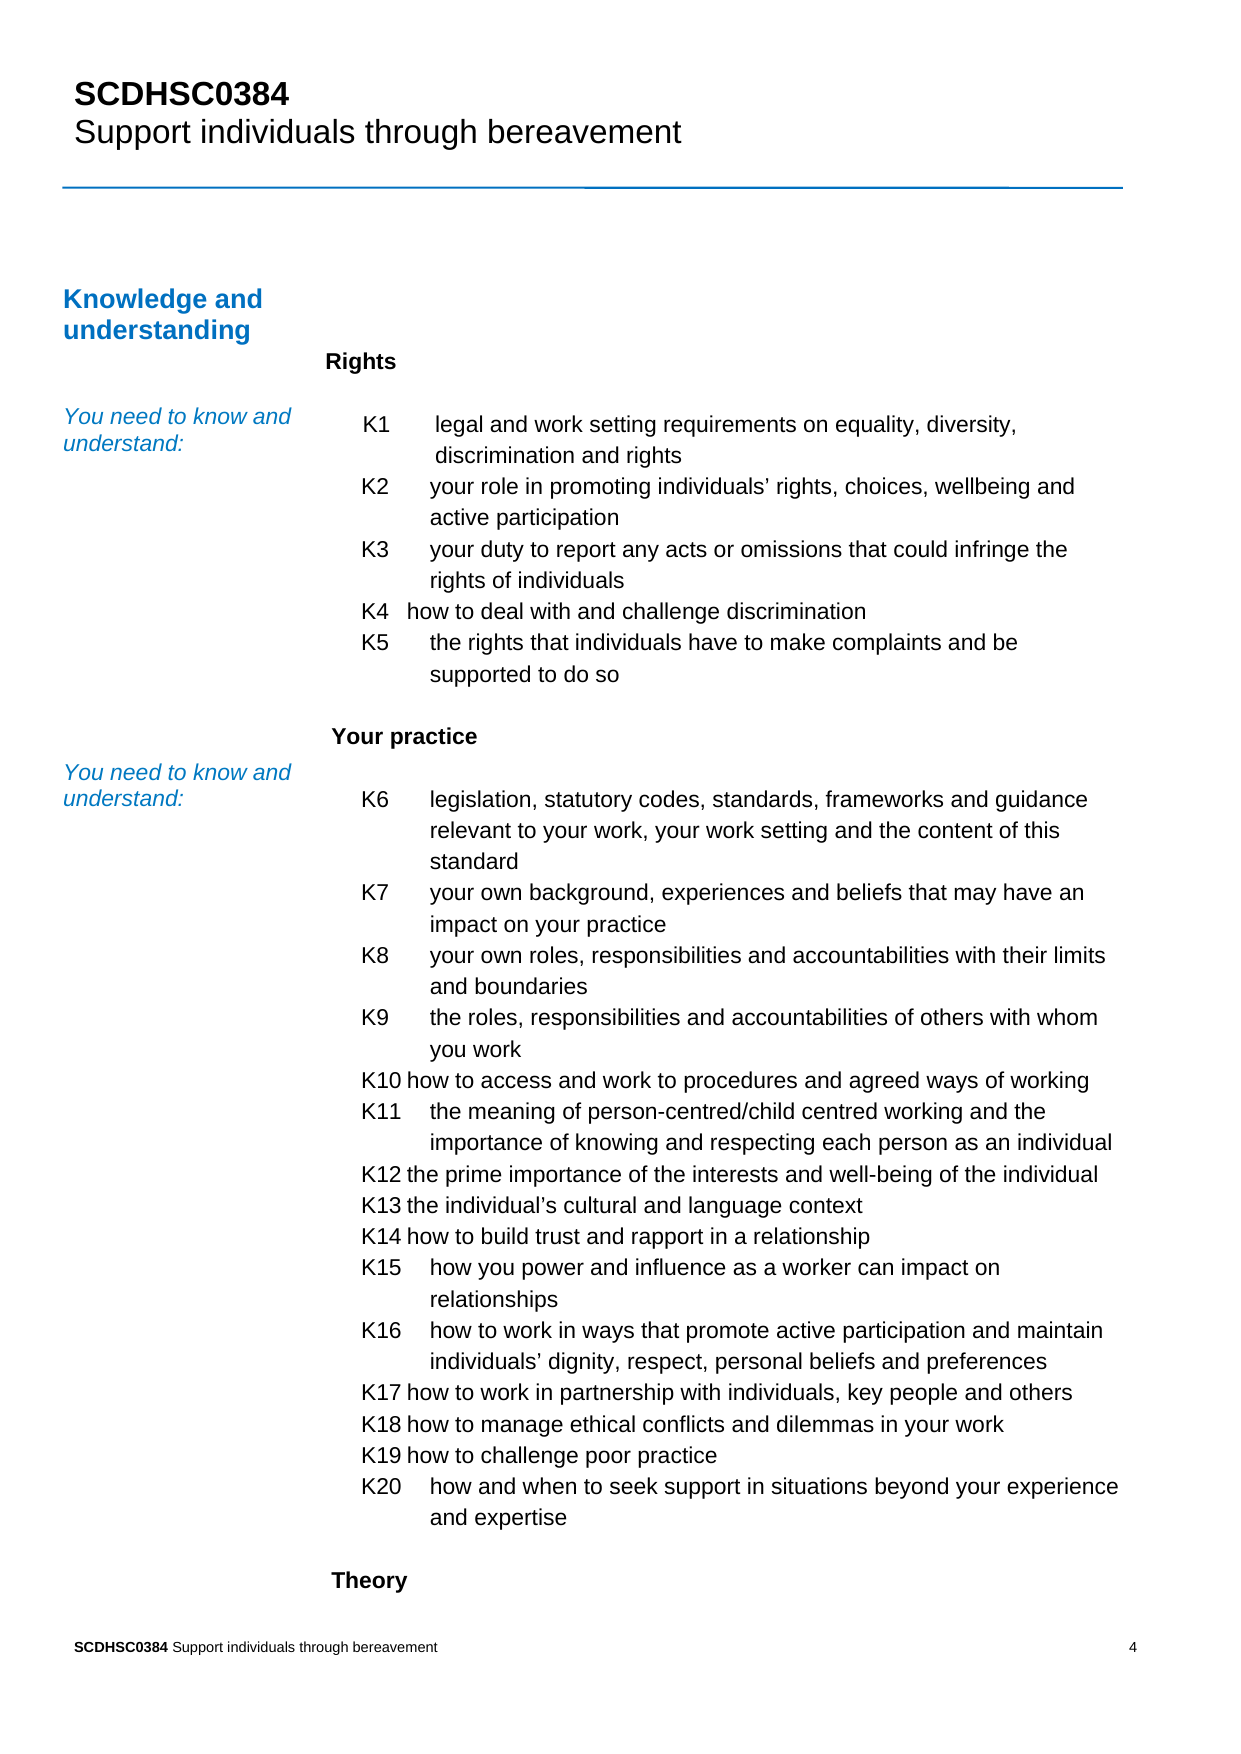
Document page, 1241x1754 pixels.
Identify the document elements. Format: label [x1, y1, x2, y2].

table_header [314, 283, 1137, 1594]
table_header [52, 283, 314, 1594]
